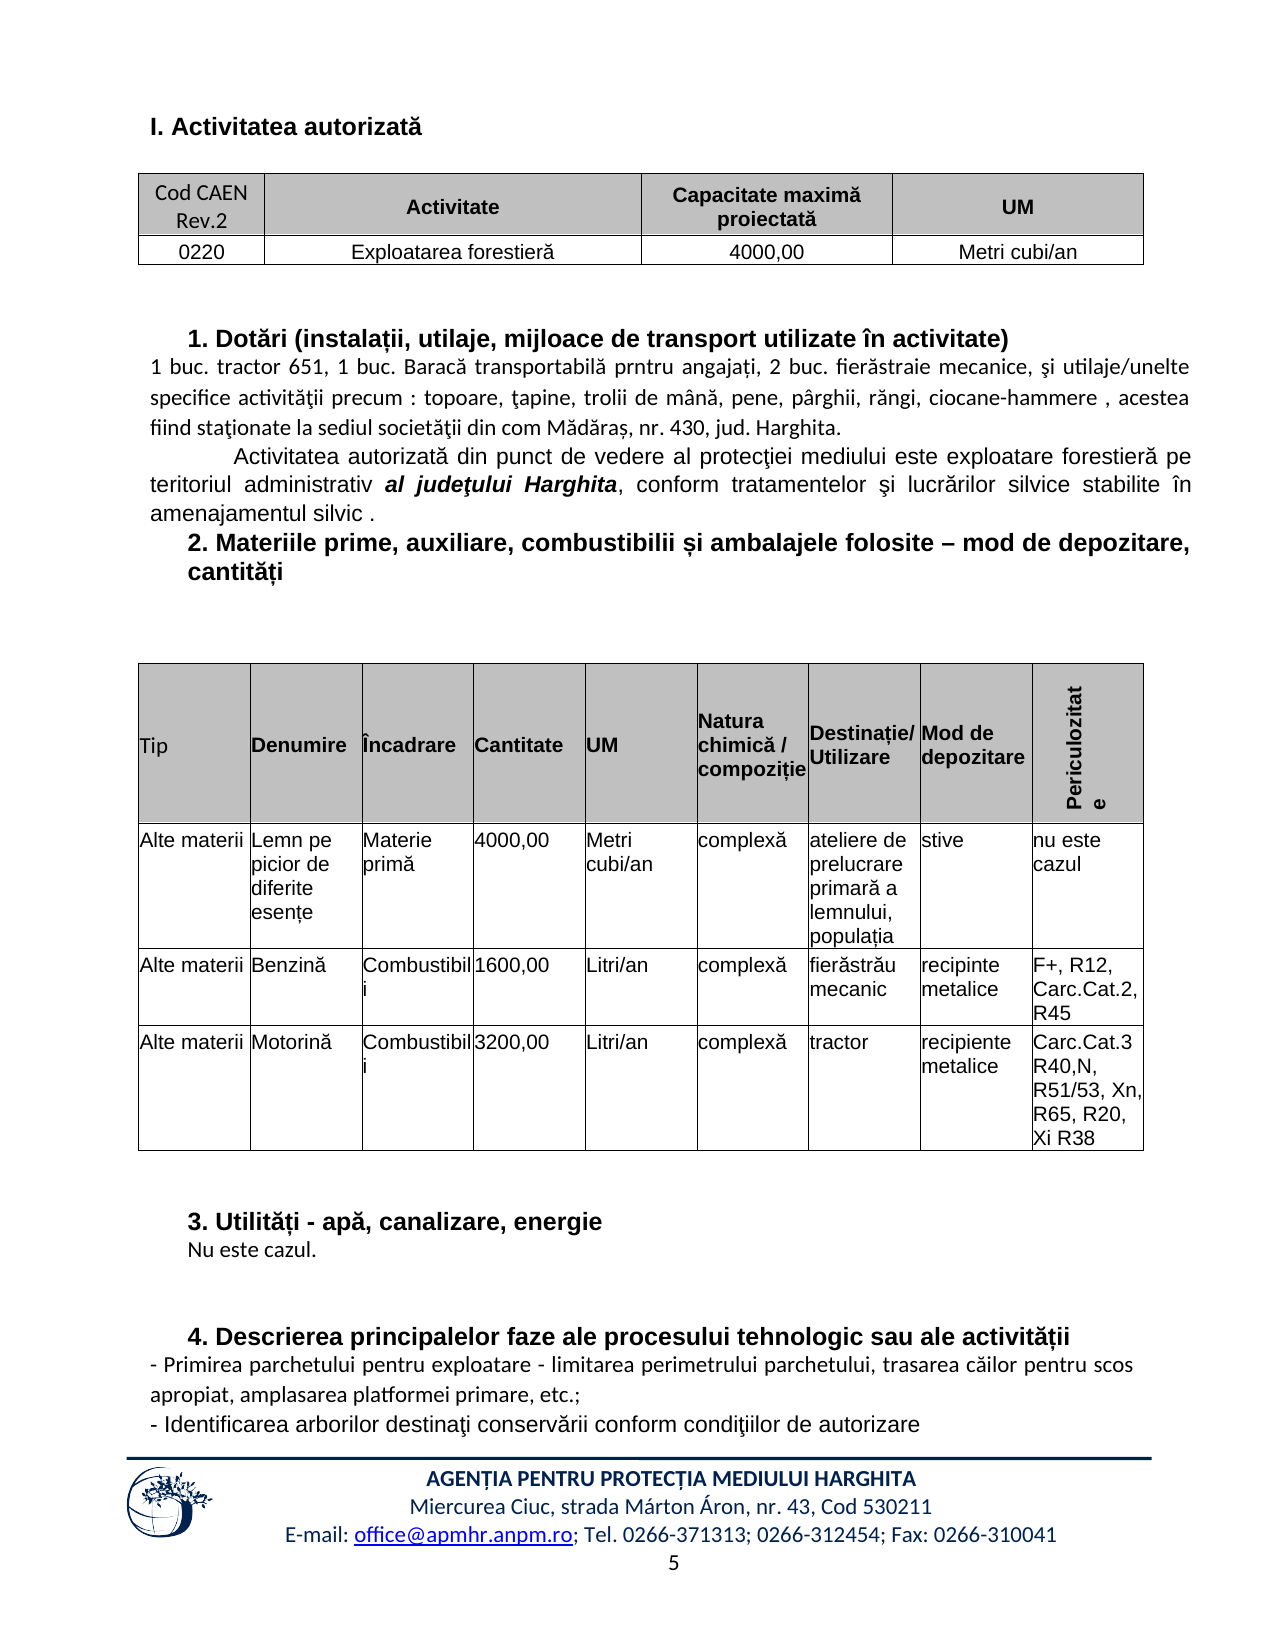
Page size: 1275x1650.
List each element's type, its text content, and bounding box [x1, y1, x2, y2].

subtitle 3. Utilități - apă, canalizare, energie [187, 1207, 1192, 1235]
subtitle 2. Materiile prime, auxiliare, combustibilii și ambalajele folosite – mod de depozitare, cantități [187, 528, 1192, 586]
subtitle 4. Descrierea principalelor faze ale procesului tehnologic sau ale activității [187, 1322, 1192, 1350]
subtitle I. Activitatea autorizată [150, 112, 1192, 141]
subtitle 1. Dotări (instalații, utilaje, mijloace de transport utilizate în activitate) [187, 324, 1192, 352]
